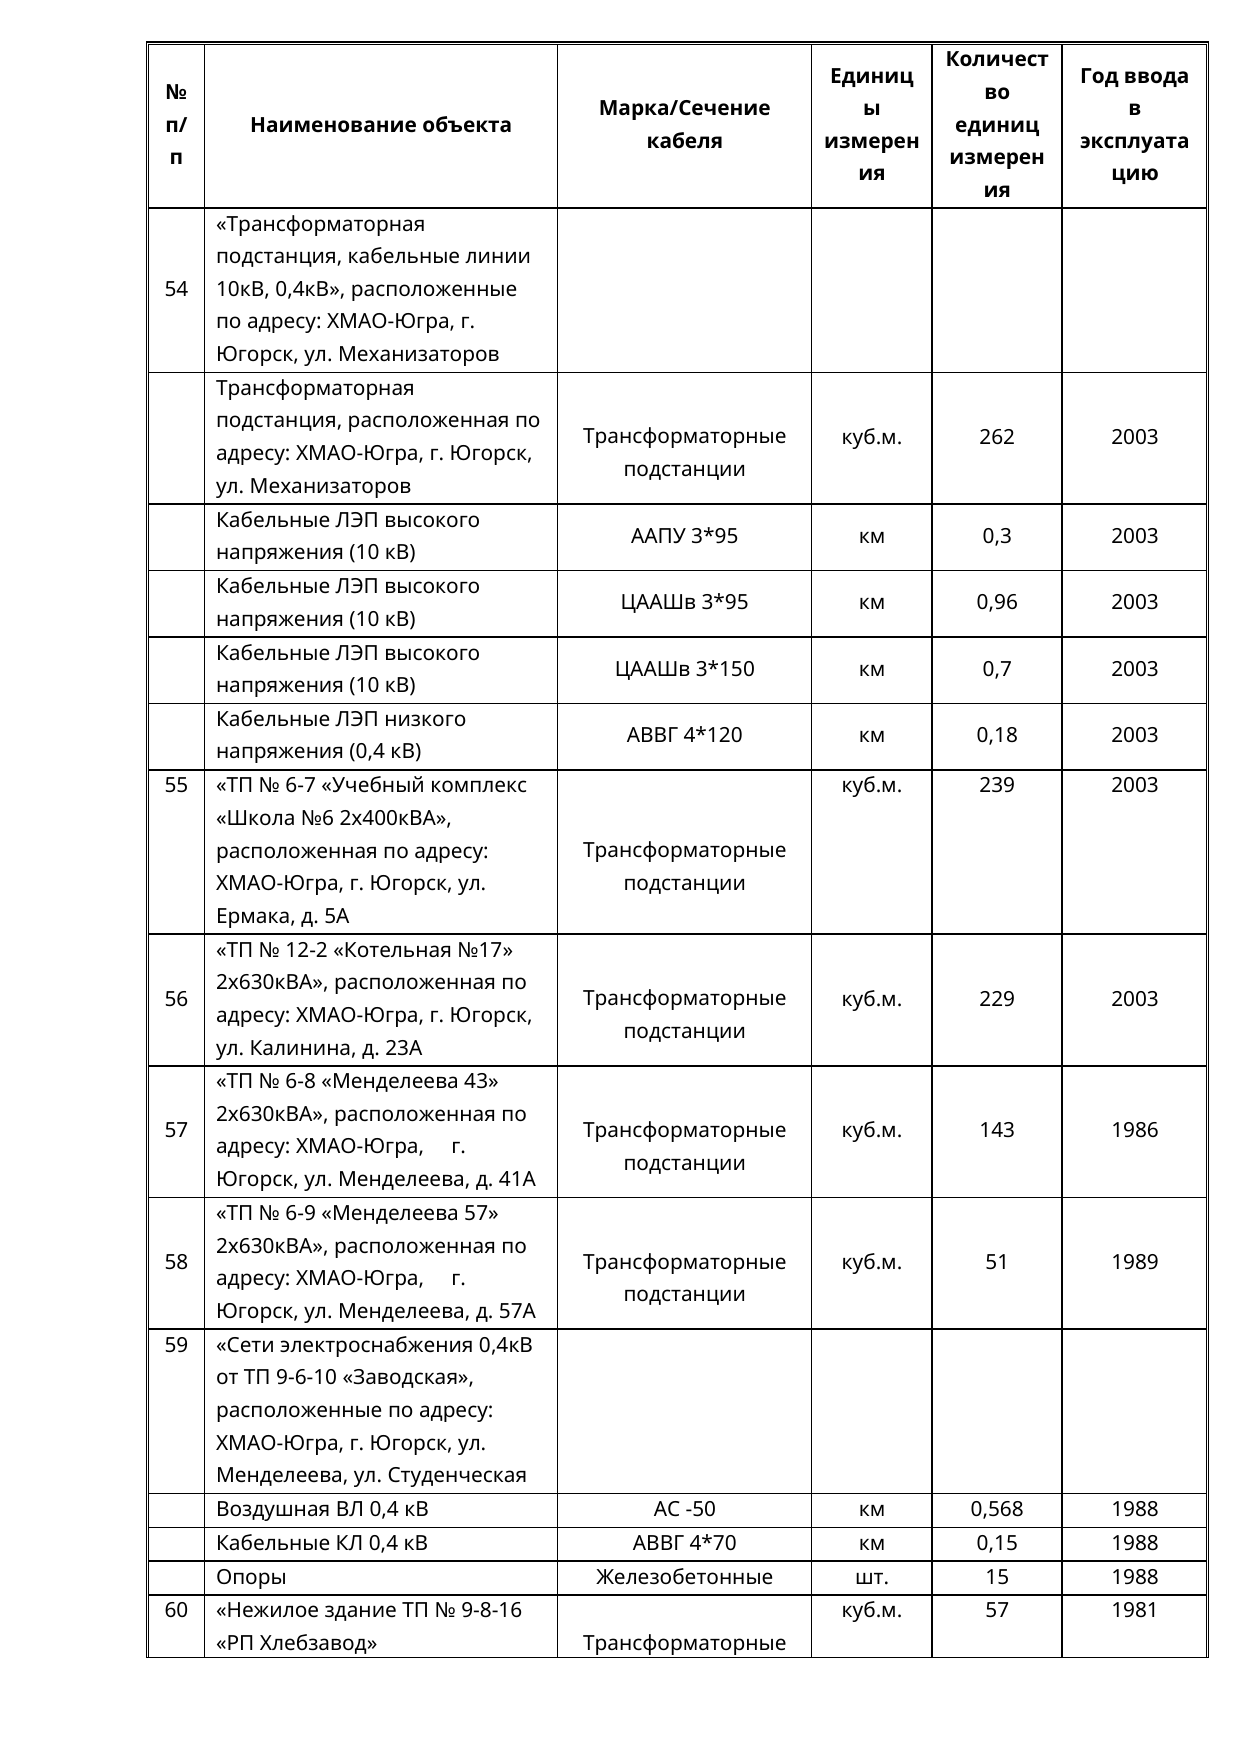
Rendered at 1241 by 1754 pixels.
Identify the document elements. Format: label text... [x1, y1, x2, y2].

table_header Единицы измерения [812, 45, 931, 207]
table_cell [558, 209, 811, 371]
table_cell 2003 [1063, 505, 1206, 569]
table_cell 60 [149, 1596, 204, 1657]
table_cell Трансформаторные подстанции [558, 1067, 811, 1197]
table_cell 15 [933, 1562, 1061, 1594]
table_cell 0,568 [933, 1494, 1061, 1526]
table_cell 2003 [1063, 373, 1206, 503]
table_cell [933, 1330, 1061, 1492]
table_cell Опоры [205, 1562, 557, 1594]
table_cell АВВГ 4*120 [558, 704, 811, 769]
table_cell куб.м. [812, 935, 931, 1065]
table_cell 57 [933, 1596, 1061, 1657]
table_cell [149, 1562, 204, 1594]
table_cell 0,15 [933, 1528, 1061, 1560]
table_cell «ТП № 6-7 «Учебный комплекс «Школа №6 2х400кВА», расположенная по адресу: ХМАО-Югра, г. Югорск, ул. Ермака, д. 5А [205, 771, 557, 933]
table_cell куб.м. [812, 1198, 931, 1328]
table_cell км [812, 571, 931, 636]
table_cell Железобетонные [558, 1562, 811, 1594]
table_cell км [812, 505, 931, 569]
table_cell Трансформаторные подстанции [558, 1198, 811, 1328]
table_cell 58 [149, 1198, 204, 1328]
table_cell Трансформаторные подстанции [558, 771, 811, 933]
table_cell Воздушная ВЛ 0,4 кВ [205, 1494, 557, 1526]
table_cell 0,96 [933, 571, 1061, 636]
table_cell км [812, 638, 931, 702]
table_cell 2003 [1063, 935, 1206, 1065]
table_cell ААПУ 3*95 [558, 505, 811, 569]
table_cell 1981 [1063, 1596, 1206, 1657]
table_cell км [812, 704, 931, 769]
table_cell 143 [933, 1067, 1061, 1197]
table_cell [933, 209, 1061, 371]
table_cell «Сети электроснабжения 0,4кВ от ТП 9-6-10 «Заводская», расположенные по адресу: ХМАО-Югра, г. Югорск, ул. Менделеева, ул. Студенческая [205, 1330, 557, 1492]
table_cell Кабельные КЛ 0,4 кВ [205, 1528, 557, 1560]
table_cell [149, 638, 204, 702]
table_header Марка/Сечение кабеля [558, 45, 811, 207]
table_cell куб.м. [812, 771, 931, 933]
table_header Количество единиц измерения [933, 45, 1061, 207]
table_cell Трансформаторные подстанции [558, 1596, 811, 1657]
table_cell 0,3 [933, 505, 1061, 569]
table_cell 1988 [1063, 1562, 1206, 1594]
table_cell ЦААШв 3*150 [558, 638, 811, 702]
table_cell ЦААШв 3*95 [558, 571, 811, 636]
table_cell 2003 [1063, 571, 1206, 636]
table_cell км [812, 1528, 931, 1560]
table_cell «ТП № 6-9 «Менделеева 57» 2х630кВА», расположенная по адресу: ХМАО-Югра, г. Югорск, ул. Менделеева, д. 57А [205, 1198, 557, 1328]
table_cell Трансформаторные подстанции [558, 935, 811, 1065]
table_cell «ТП № 6-8 «Менделеева 43» 2х630кВА», расположенная по адресу: ХМАО-Югра, г. Югорск, ул. Менделеева, д. 41А [205, 1067, 557, 1197]
table_header Год ввода в эксплуатацию [1063, 45, 1206, 207]
table_cell 51 [933, 1198, 1061, 1328]
table_cell [149, 704, 204, 769]
table_cell [149, 571, 204, 636]
table_cell 262 [933, 373, 1061, 503]
table_cell 1989 [1063, 1198, 1206, 1328]
table_cell Кабельные ЛЭП высокого напряжения (10 кВ) [205, 505, 557, 569]
table_cell [812, 209, 931, 371]
table_header № п/п [149, 45, 204, 207]
table_cell АС -50 [558, 1494, 811, 1526]
table_cell 59 [149, 1330, 204, 1492]
table_cell Трансформаторные подстанции [558, 373, 811, 503]
table_cell Кабельные ЛЭП высокого напряжения (10 кВ) [205, 571, 557, 636]
table_cell 2003 [1063, 771, 1206, 933]
table_cell «ТП № 12-2 «Котельная №17» 2х630кВА», расположенная по адресу: ХМАО-Югра, г. Югорск, ул. Калинина, д. 23А [205, 935, 557, 1065]
table_cell [812, 1330, 931, 1492]
table_cell [149, 505, 204, 569]
table_cell [558, 1330, 811, 1492]
table_cell куб.м. [812, 373, 931, 503]
table_cell 2003 [1063, 704, 1206, 769]
table_cell 239 [933, 771, 1061, 933]
table_cell АВВГ 4*70 [558, 1528, 811, 1560]
table_cell 55 [149, 771, 204, 933]
table_cell [149, 373, 204, 503]
table_cell Кабельные ЛЭП низкого напряжения (0,4 кВ) [205, 704, 557, 769]
table_cell [149, 1494, 204, 1526]
table_cell км [812, 1494, 931, 1526]
table_cell 0,7 [933, 638, 1061, 702]
table_cell [1063, 209, 1206, 371]
table_cell 229 [933, 935, 1061, 1065]
table_cell 0,18 [933, 704, 1061, 769]
table_cell 1988 [1063, 1528, 1206, 1560]
table_cell «Трансформаторная подстанция, кабельные линии 10кВ, 0,4кВ», расположенные по адресу: ХМАО-Югра, г. Югорск, ул. Механизаторов [205, 209, 557, 371]
table_cell 54 [149, 209, 204, 371]
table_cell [205, 1596, 557, 1657]
table_cell 1988 [1063, 1494, 1206, 1526]
table_cell Кабельные ЛЭП высокого напряжения (10 кВ) [205, 638, 557, 702]
table_cell 56 [149, 935, 204, 1065]
table_cell 2003 [1063, 638, 1206, 702]
table_cell 1986 [1063, 1067, 1206, 1197]
table_cell Трансформаторная подстанция, расположенная по адресу: ХМАО-Югра, г. Югорск, ул. Механизаторов [205, 373, 557, 503]
table_cell куб.м. [812, 1596, 931, 1657]
table_cell 57 [149, 1067, 204, 1197]
table_header Наименование объекта [205, 45, 557, 207]
table_cell [149, 1528, 204, 1560]
table_cell куб.м. [812, 1067, 931, 1197]
table_cell [1063, 1330, 1206, 1492]
table_cell шт. [812, 1562, 931, 1594]
